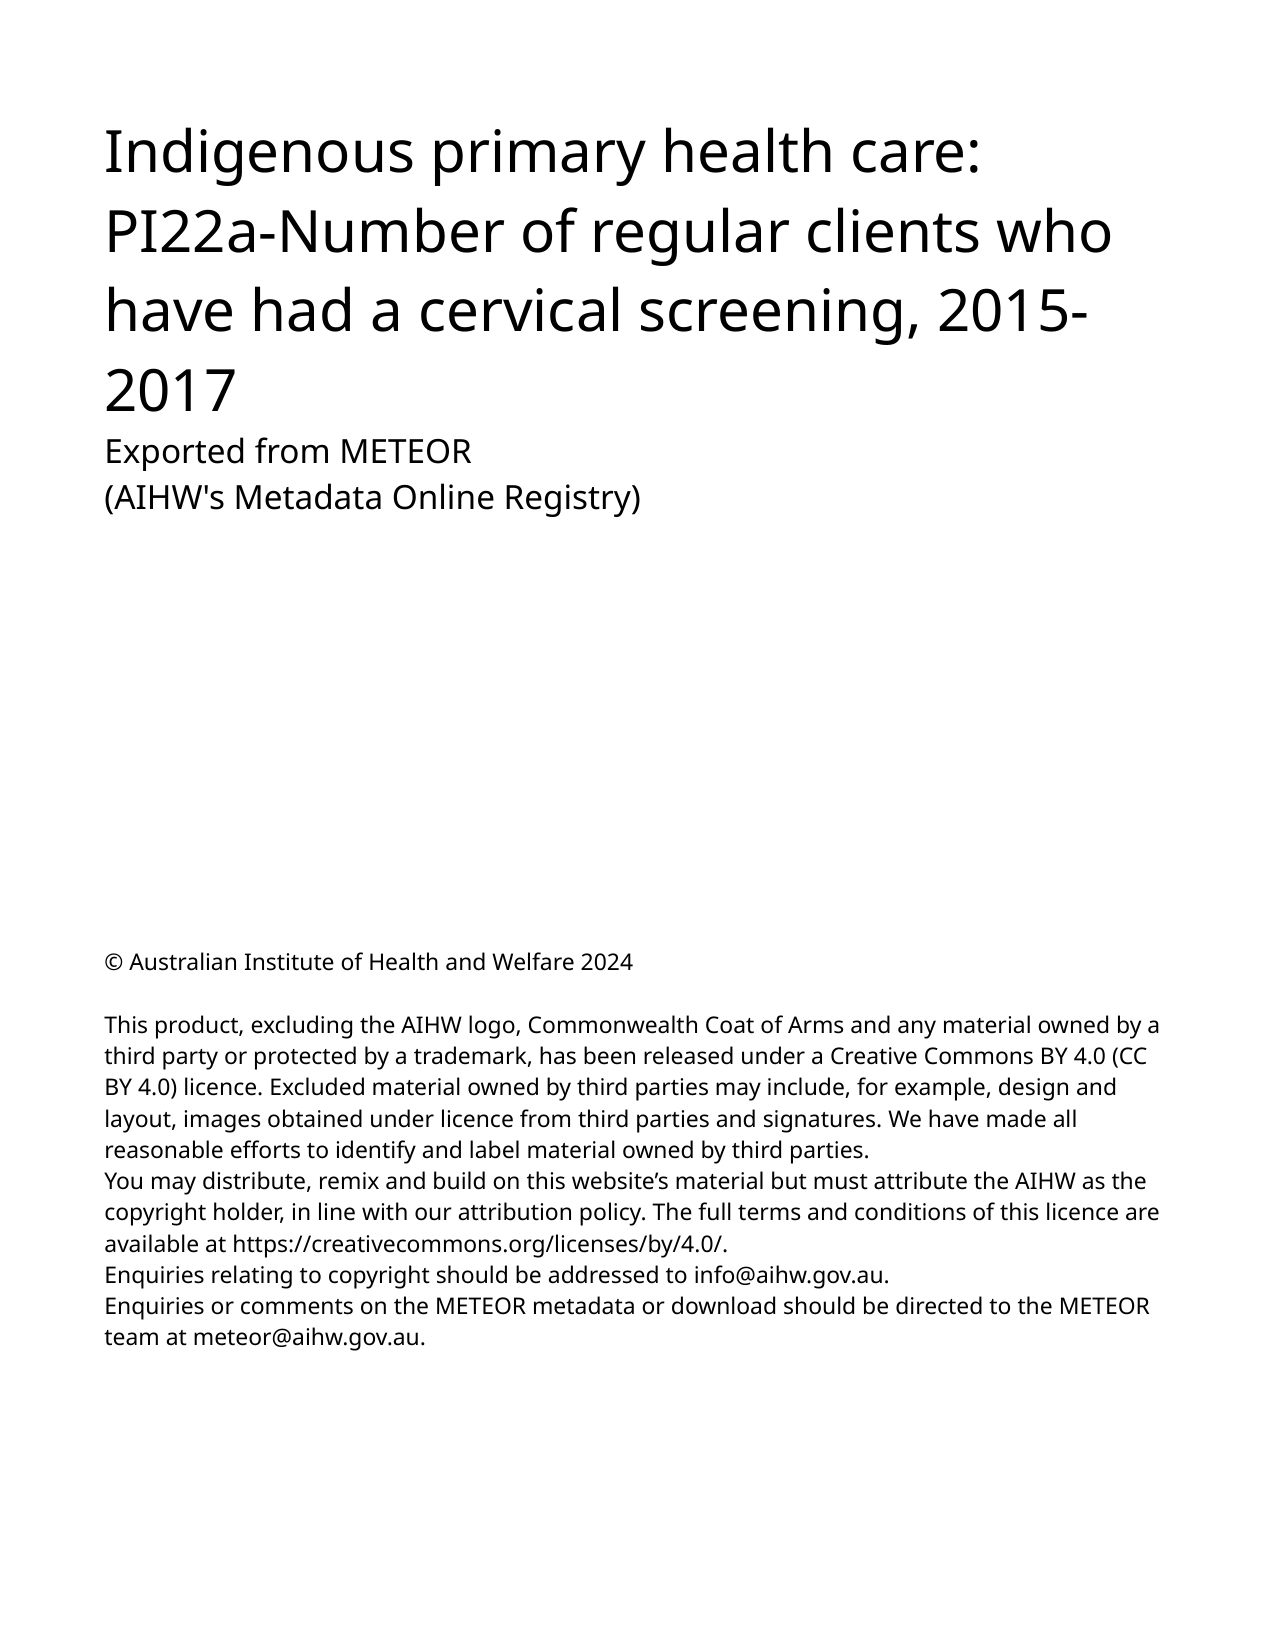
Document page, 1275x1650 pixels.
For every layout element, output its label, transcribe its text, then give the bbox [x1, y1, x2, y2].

subtitle (AIHW's Metadata Online Registry) [104, 474, 1171, 519]
text © Australian Institute of Health and Welfare 2024 [104, 946, 1171, 977]
title Indigenous primary health care: PI22a-Number of regular clients who have had a cervical screening, 2015-2017 [104, 110, 1171, 428]
subtitle Exported from METEOR [104, 428, 1171, 474]
text Enquiries or comments on the METEOR metadata or download should be directed to the METEOR team at meteor@aihw.gov.au. [104, 1290, 1171, 1352]
text You may distribute, remix and build on this website’s material but must attribute the AIHW as the copyright holder, in line with our attribution policy. The full terms and conditions of this licence are available at https://creativecommons.org/licenses/by/4.0/. [104, 1165, 1171, 1259]
text Enquiries relating to copyright should be addressed to info@aihw.gov.au. [104, 1259, 1171, 1290]
text This product, excluding the AIHW logo, Commonwealth Coat of Arms and any material owned by a third party or protected by a trademark, has been released under a Creative Commons BY 4.0 (CC BY 4.0) licence. Excluded material owned by third parties may include, for example, design and layout, images obtained under licence from third parties and signatures. We have made all reasonable efforts to identify and label material owned by third parties. [104, 1009, 1171, 1165]
